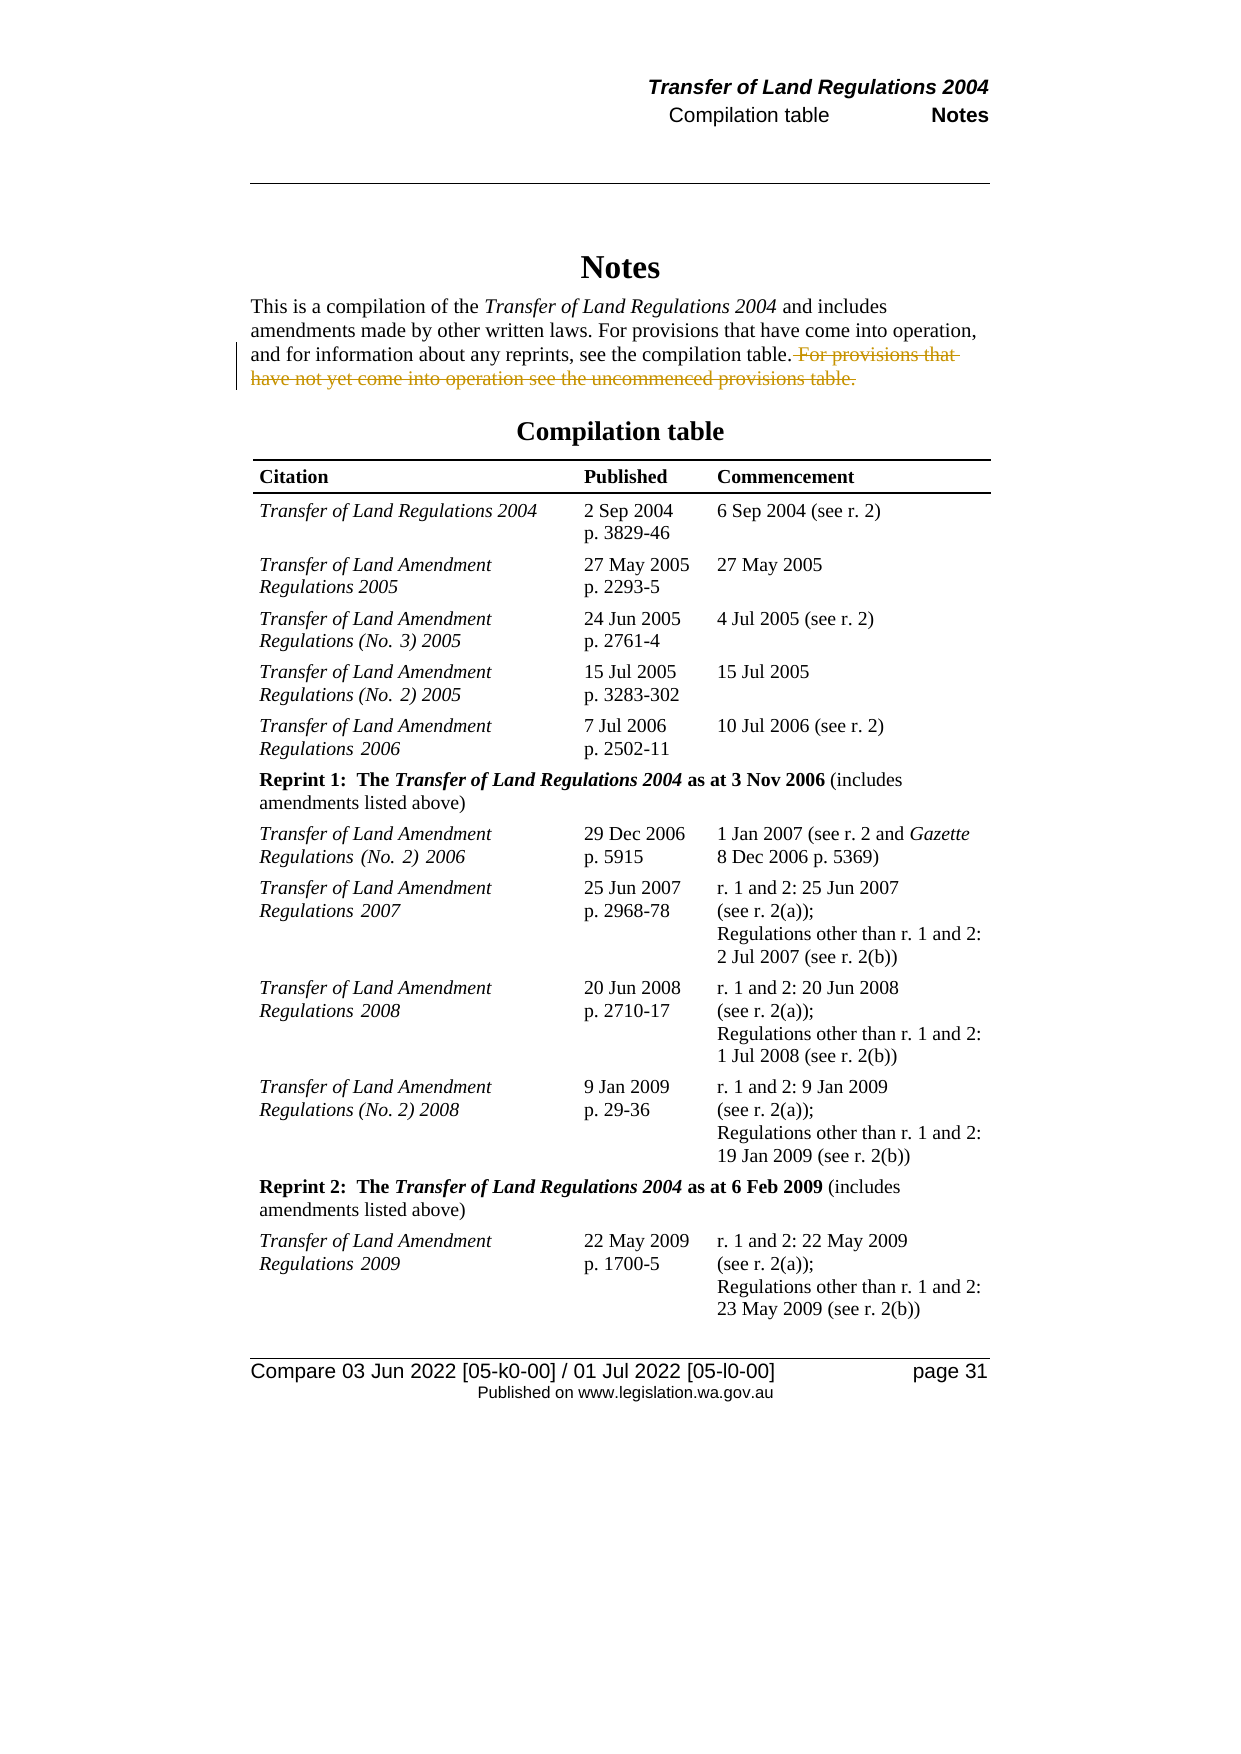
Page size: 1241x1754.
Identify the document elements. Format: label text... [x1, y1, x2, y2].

table_cell 9 Jan 2009 p. 29-36 [578, 1071, 711, 1171]
table_cell 22 May 2009 p. 1700-5 [578, 1225, 711, 1324]
table_cell 10 Jul 2006 (see r. 2) [711, 710, 991, 764]
table_cell Transfer of Land Amendment Regulations 2006 [253, 710, 578, 764]
table_cell Transfer of Land Amendment Regulations 2008 [253, 972, 578, 1071]
table_cell 7 Jul 2006 p. 2502-11 [578, 710, 711, 764]
table_cell 2 Sep 2004 p. 3829-46 [578, 494, 711, 548]
text This is a compilation of the Transfer of Land Regulations 2004 and includes amendments made by other written laws. For provisions that have come into operation, and for information about any reprints, see the compilation table. [250, 294, 990, 390]
table_cell Transfer of Land Amendment Regulations 2009 [253, 1225, 578, 1324]
table_cell Transfer of Land Amendment Regulations (No. 3) 2005 [253, 602, 578, 656]
table_cell r. 1 and 2: 20 Jun 2008 (see r. 2(a)); Regulations other than r. 1 and 2: 1 Jul 2008 (see r. 2(b)) [711, 972, 991, 1071]
table_header Citation [253, 461, 578, 492]
table_cell Transfer of Land Regulations 2004 [253, 494, 578, 548]
table_cell Reprint 1: The Transfer of Land Regulations 2004 as at 3 Nov 2006 (includes amendments listed above) [253, 764, 991, 818]
table_cell 24 Jun 2005 p. 2761-4 [578, 602, 711, 656]
table_cell 15 Jul 2005 [711, 656, 991, 710]
table_cell Transfer of Land Amendment Regulations (No. 2) 2005 [253, 656, 578, 710]
table_cell Reprint 2: The Transfer of Land Regulations 2004 as at 6 Feb 2009 (includes amendments listed above) [253, 1171, 991, 1225]
table_cell 15 Jul 2005 p. 3283-302 [578, 656, 711, 710]
table_cell r. 1 and 2: 9 Jan 2009 (see r. 2(a)); Regulations other than r. 1 and 2: 19 Jan 2009 (see r. 2(b)) [711, 1071, 991, 1171]
table_header Commencement [711, 461, 991, 492]
table_cell r. 1 and 2: 25 Jun 2007 (see r. 2(a)); Regulations other than r. 1 and 2: 2 Jul 2007 (see r. 2(b)) [711, 872, 991, 972]
table_cell 1 Jan 2007 (see r. 2 and Gazette 8 Dec 2006 p. 5369) [711, 818, 991, 872]
subtitle Compilation table [250, 415, 990, 447]
table_cell 27 May 2005 [711, 548, 991, 602]
table_cell r. 1 and 2: 22 May 2009 (see r. 2(a)); Regulations other than r. 1 and 2: 23 May 2009 (see r. 2(b)) [711, 1225, 991, 1324]
table_cell Transfer of Land Amendment Regulations (No. 2) 2006 [253, 818, 578, 872]
table_cell 20 Jun 2008 p. 2710-17 [578, 972, 711, 1071]
table_cell Transfer of Land Amendment Regulations 2005 [253, 548, 578, 602]
subtitle Notes [250, 247, 990, 286]
table_cell Transfer of Land Amendment Regulations 2007 [253, 872, 578, 972]
table_header Published [578, 461, 711, 492]
table_cell Transfer of Land Amendment Regulations (No. 2) 2008 [253, 1071, 578, 1171]
table_cell 29 Dec 2006 p. 5915 [578, 818, 711, 872]
table_cell 4 Jul 2005 (see r. 2) [711, 602, 991, 656]
table_cell 27 May 2005 p. 2293-5 [578, 548, 711, 602]
table_cell 25 Jun 2007 p. 2968-78 [578, 872, 711, 972]
table_cell 6 Sep 2004 (see r. 2) [711, 494, 991, 548]
